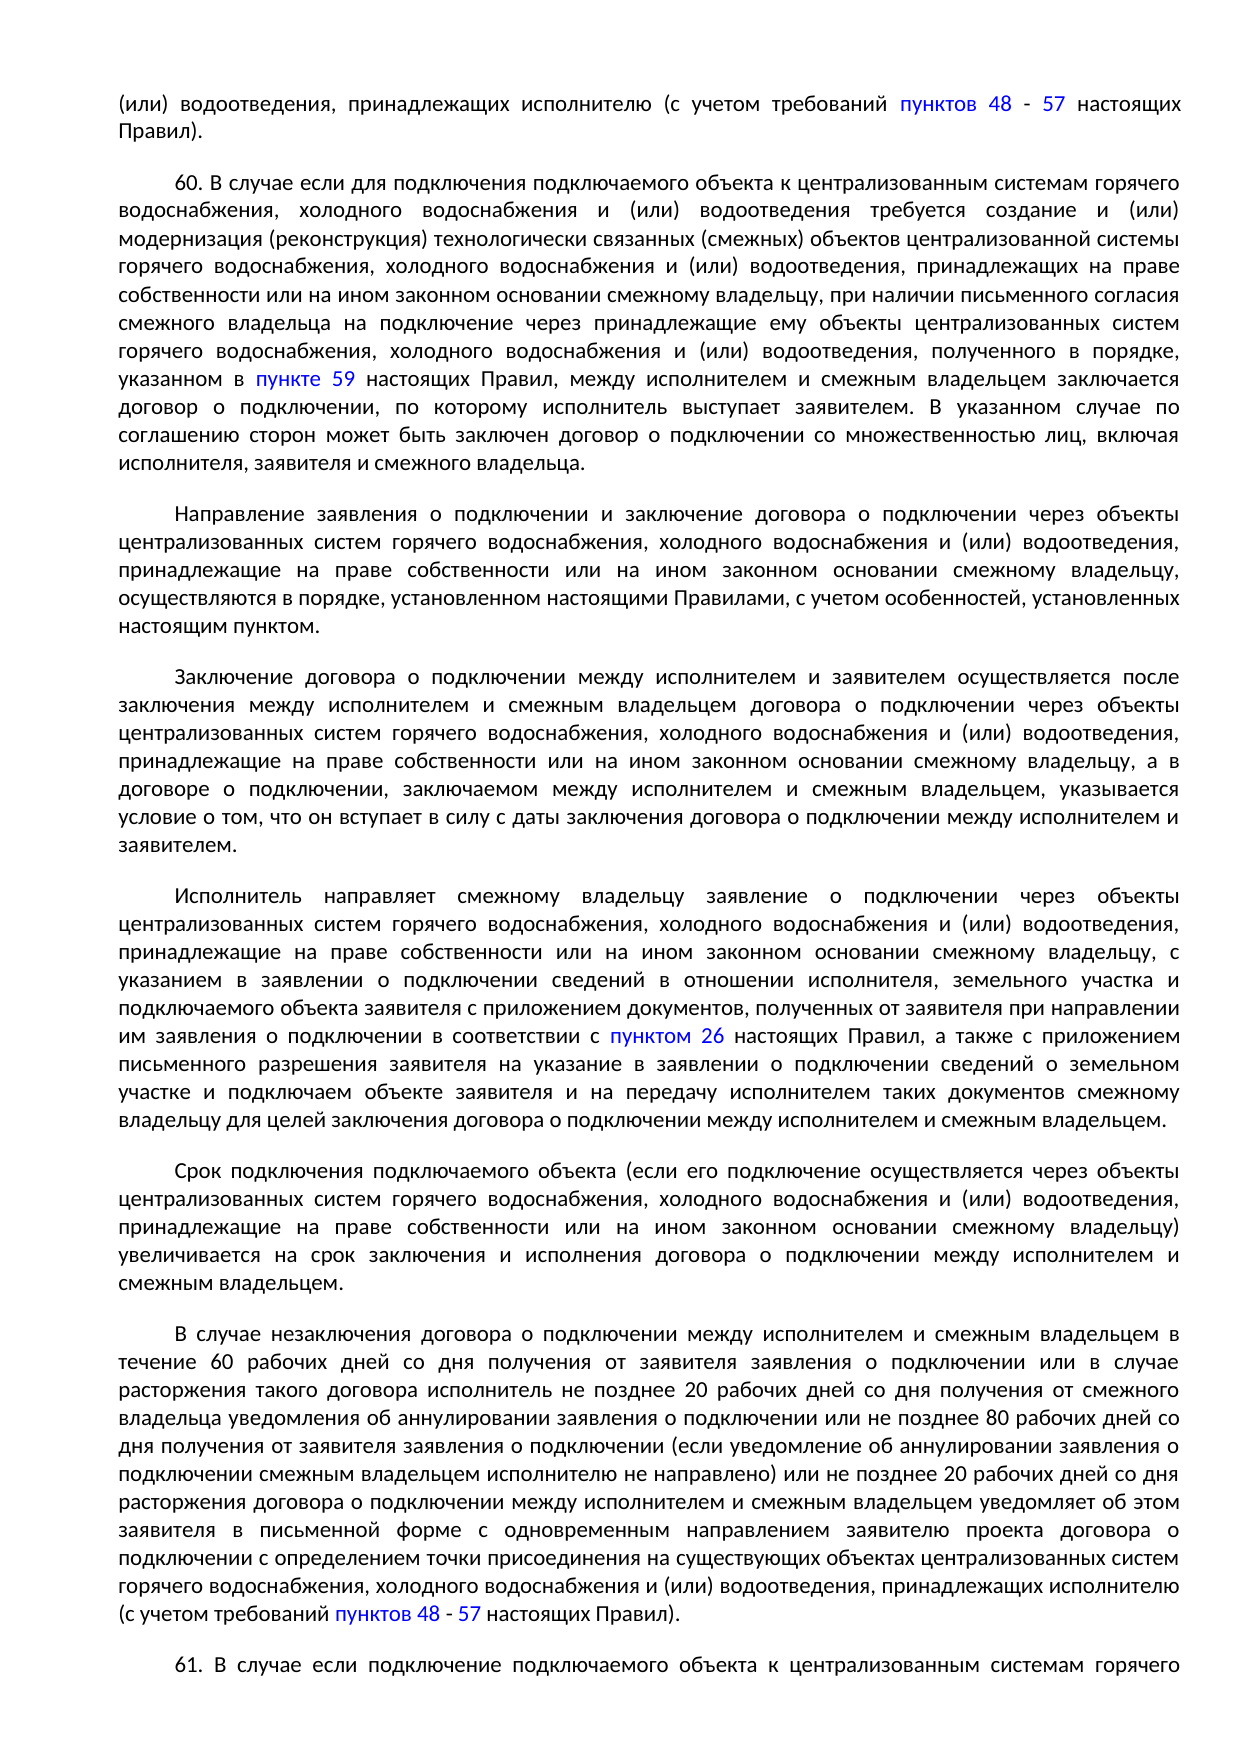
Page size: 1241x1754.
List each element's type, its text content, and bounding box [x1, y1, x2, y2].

text В случае незаключения договора о подключении между исполнителем и смежным владельцем в течение 60 рабочих дней со дня получения от заявителя заявления о подключении или в случае расторжения такого договора исполнитель не позднее 20 рабочих дней со дня получения от смежного владельца уведомления об аннулировании заявления о подключении или не позднее 80 рабочих дней со дня получения от заявителя заявления о подключении (если уведомление об аннулировании заявления о подключении смежным владельцем исполнителю не направлено) или не позднее 20 рабочих дней со дня расторжения договора о подключении между исполнителем и смежным владельцем уведомляет об этом заявителя в письменной форме с одновременным направлением заявителю проекта договора о подключении с определением точки присоединения на существующих объектах централизованных систем горячего водоснабжения, холодного водоснабжения и (или) водоотведения, принадлежащих исполнителю (с учетом требований пунктов 48 - 57 настоящих Правил). [118, 1319, 1181, 1627]
text 60. В случае если для подключения подключаемого объекта к централизованным системам горячего водоснабжения, холодного водоснабжения и (или) водоотведения требуется создание и (или) модернизация (реконструкция) технологически связанных (смежных) объектов централизованной системы горячего водоснабжения, холодного водоснабжения и (или) водоотведения, принадлежащих на праве собственности или на ином законном основании смежному владельцу, при наличии письменного согласия смежного владельца на подключение через принадлежащие ему объекты централизованных систем горячего водоснабжения, холодного водоснабжения и (или) водоотведения, полученного в порядке, указанном в пункте 59 настоящих Правил, между исполнителем и смежным владельцем заключается договор о подключении, по которому исполнитель выступает заявителем. В указанном случае по соглашению сторон может быть заключен договор о подключении со множественностью лиц, включая исполнителя, заявителя и смежного владельца. [118, 168, 1181, 476]
text Заключение договора о подключении между исполнителем и заявителем осуществляется после заключения между исполнителем и смежным владельцем договора о подключении через объекты централизованных систем горячего водоснабжения, холодного водоснабжения и (или) водоотведения, принадлежащие на праве собственности или на ином законном основании смежному владельцу, а в договоре о подключении, заключаемом между исполнителем и смежным владельцем, указывается условие о том, что он вступает в силу с даты заключения договора о подключении между исполнителем и заявителем. [118, 662, 1181, 858]
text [118, 89, 1181, 145]
text Срок подключения подключаемого объекта (если его подключение осуществляется через объекты централизованных систем горячего водоснабжения, холодного водоснабжения и (или) водоотведения, принадлежащие на праве собственности или на ином законном основании смежному владельцу) увеличивается на срок заключения и исполнения договора о подключении между исполнителем и смежным владельцем. [118, 1156, 1181, 1296]
text Исполнитель направляет смежному владельцу заявление о подключении через объекты централизованных систем горячего водоснабжения, холодного водоснабжения и (или) водоотведения, принадлежащие на праве собственности или на ином законном основании смежному владельцу, с указанием в заявлении о подключении сведений в отношении исполнителя, земельного участка и подключаемого объекта заявителя с приложением документов, полученных от заявителя при направлении им заявления о подключении в соответствии с пунктом 26 настоящих Правил, а также с приложением письменного разрешения заявителя на указание в заявлении о подключении сведений о земельном участке и подключаем объекте заявителя и на передачу исполнителем таких документов смежному владельцу для целей заключения договора о подключении между исполнителем и смежным владельцем. [118, 881, 1181, 1133]
text Направление заявления о подключении и заключение договора о подключении через объекты централизованных систем горячего водоснабжения, холодного водоснабжения и (или) водоотведения, принадлежащие на праве собственности или на ином законном основании смежному владельцу, осуществляются в порядке, установленном настоящими Правилами, с учетом особенностей, установленных настоящим пунктом. [118, 499, 1181, 639]
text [118, 1650, 1181, 1678]
